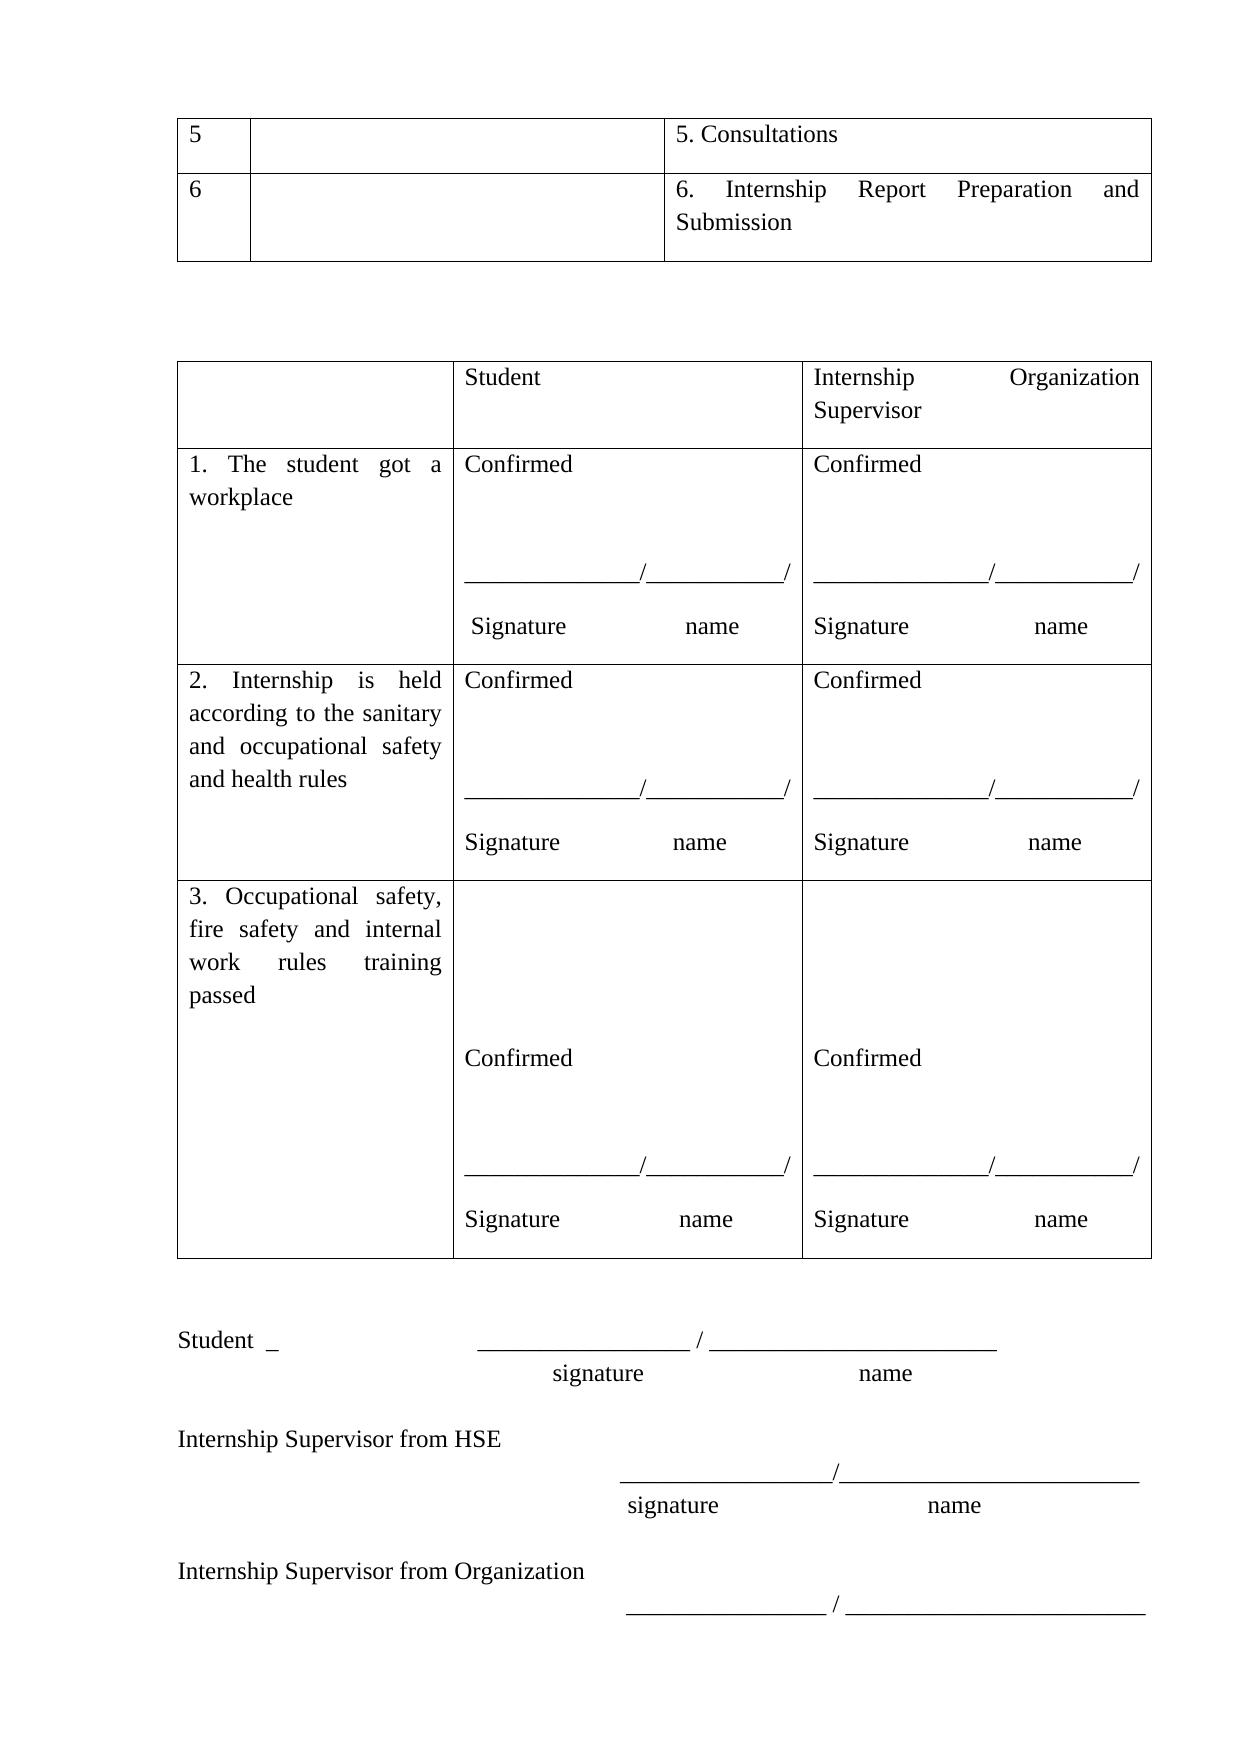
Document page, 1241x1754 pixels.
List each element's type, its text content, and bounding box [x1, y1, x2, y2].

table_cell [251, 119, 664, 173]
table_cell 6 [178, 174, 250, 261]
table_cell 5. Consultations [665, 119, 1151, 173]
table_cell Confirmed ______________/___________/ Signature name [803, 665, 1151, 880]
text signature name [177, 1358, 1152, 1387]
table_header Student [454, 362, 802, 448]
text Internship Supervisor from Organization [177, 1556, 1152, 1585]
text Internship Supervisor from HSE [177, 1424, 1152, 1453]
text _________________/________________________ [546, 1457, 1152, 1486]
table_cell Confirmed ______________/___________/ Signature name [803, 449, 1151, 664]
table_cell Confirmed ______________/___________/ Signature name [803, 881, 1151, 1258]
table_cell 2. Internship is held according to the sanitary and occupational safety and health rules [178, 665, 453, 880]
text ________________ / ________________________ [546, 1589, 1152, 1618]
table_cell 5 [178, 119, 250, 173]
text signature name [177, 1490, 1152, 1519]
text Student _ _________________ / _______________________ [177, 1325, 1152, 1354]
table_cell 1. The student got a workplace [178, 449, 453, 664]
table_cell 6. Internship Report Preparation and Submission [665, 174, 1151, 261]
table_header [178, 362, 453, 448]
table_header Internship Organization Supervisor [803, 362, 1151, 448]
table_cell Confirmed ______________/___________/ Signature name [454, 881, 802, 1258]
table_cell 3. Occupational safety, fire safety and internal work rules training passed [178, 881, 453, 1258]
table_cell [251, 174, 664, 261]
table_cell Confirmed ______________/___________/ Signature name [454, 665, 802, 880]
table_cell Confirmed ______________/___________/ Signature name [454, 449, 802, 664]
